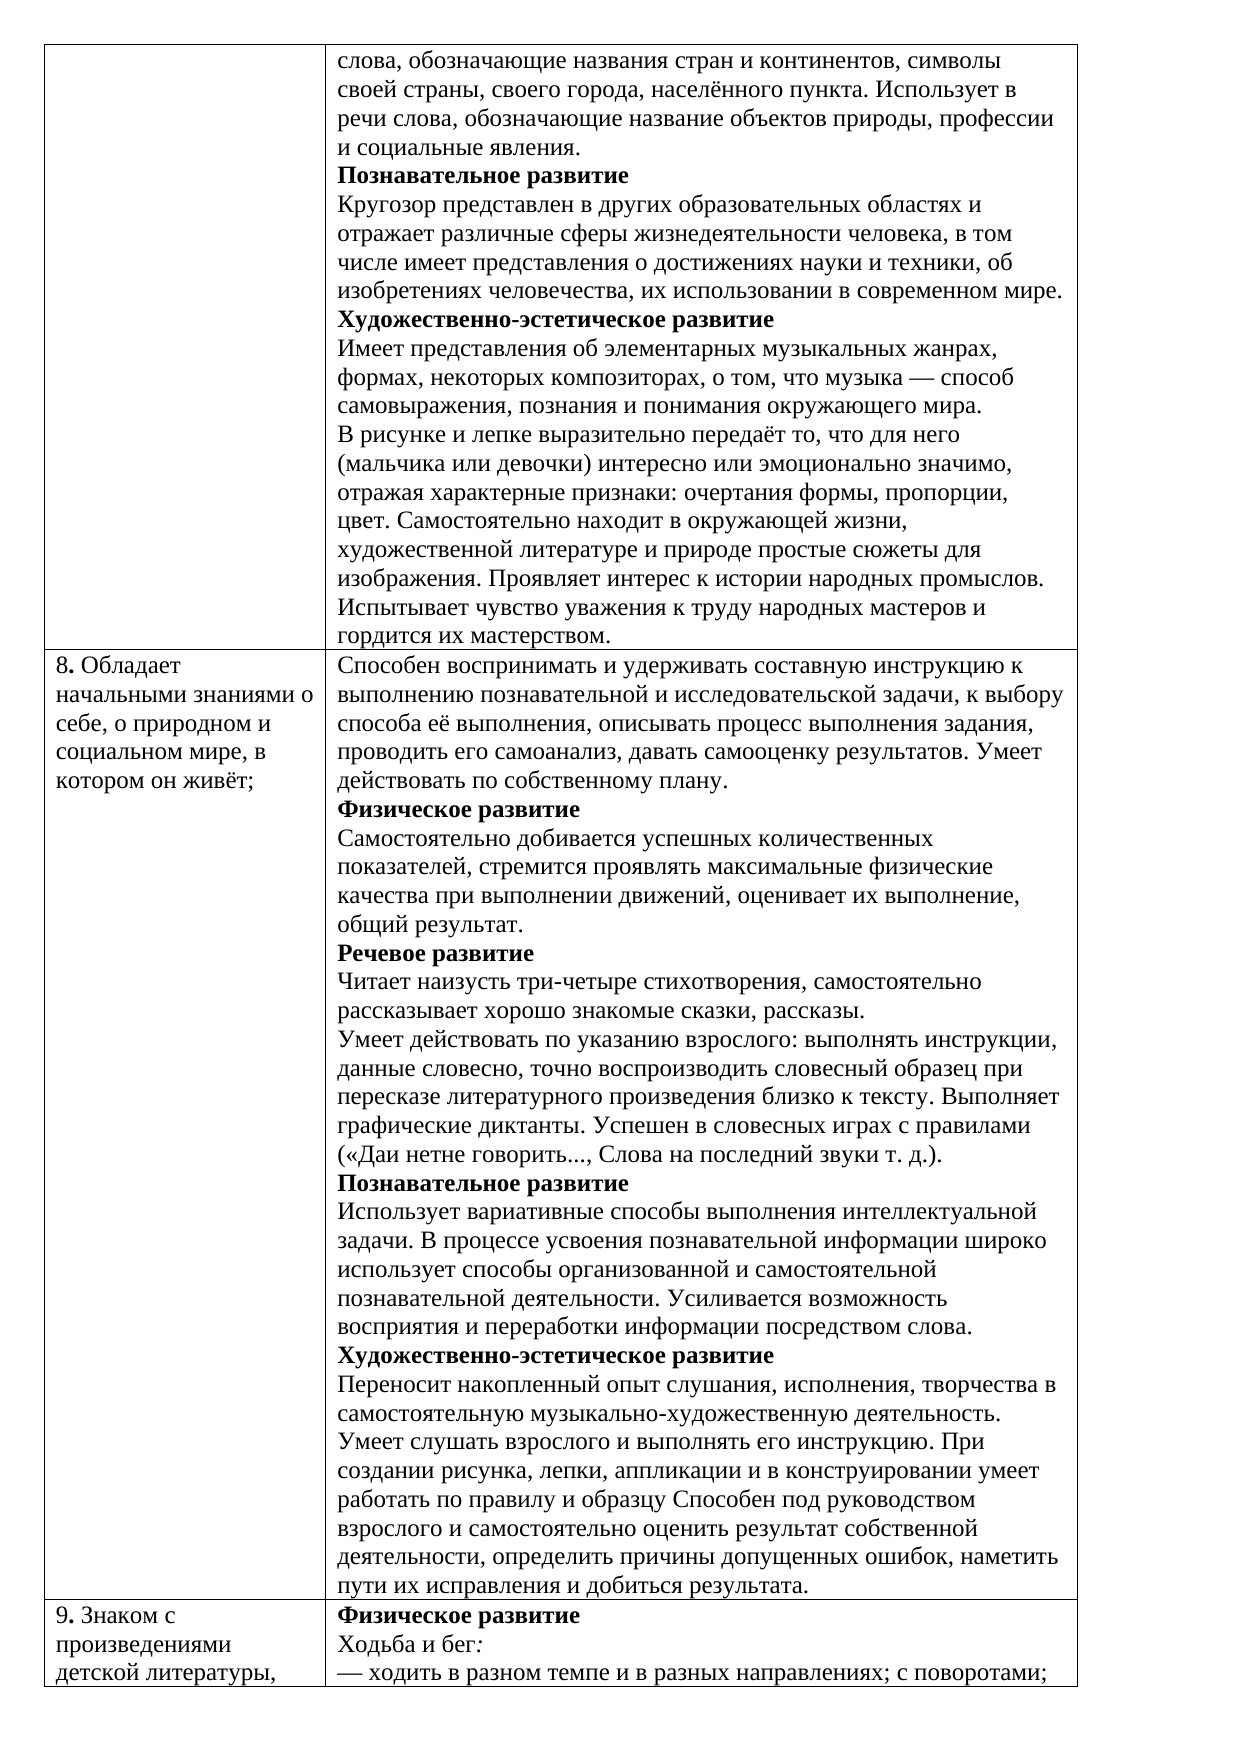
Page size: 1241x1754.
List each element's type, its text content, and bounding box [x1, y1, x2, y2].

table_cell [326, 45, 1077, 649]
table_cell 8. Обладает начальными знаниями о себе, о природном и социальном мире, в котором он живёт; [45, 650, 325, 1599]
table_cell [45, 45, 325, 649]
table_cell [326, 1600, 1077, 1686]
table_cell Способен воспринимать и удерживать составную инструкцию к выполнению познавательной и исследовательской задачи, к выбору способа её выполнения, описывать процесс выполнения задания, проводить его самоанализ, давать самооценку результатов. Умеет действовать по собственному плану. Физическое развитие Самостоятельно добивается успешных количественных показателей, стремится проявлять максимальные физические качества при выполнении движений, оценивает их выполнение, общий результат. Речевое развитие Читает наизусть три-четыре стихотворения, самостоятельно рассказывает хорошо знакомые сказки, рассказы. Умеет действовать по указанию взрослого: выполнять инструкции, данные словесно, точно воспроизводить словесный образец при пересказе литературного произведения близко к тексту. Выполняет графические диктанты. Успешен в словесных играх с правилами («Даи нетне говорить..., Слова на последний звуки т. д.). Познавательное развитие Использует вариативные способы выполнения интеллектуальной задачи. В процессе усвоения познавательной информации широко использует способы организованной и самостоятельной познавательной деятельности. Усиливается возможность восприятия и переработки информации посредством слова. Художественно-эстетическое развитие Переносит накопленный опыт слушания, исполнения, творчества в самостоятельную музыкально-художественную деятельность. Умеет слушать взрослого и выполнять его инструкцию. При создании рисунка, лепки, аппликации и в конструировании умеет работать по правилу и образцу Способен под руководством взрослого и самостоятельно оценить результат собственной деятельности, определить причины допущенных ошибок, наметить пути их исправления и добиться результата. [326, 650, 1077, 1599]
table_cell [45, 1600, 325, 1686]
